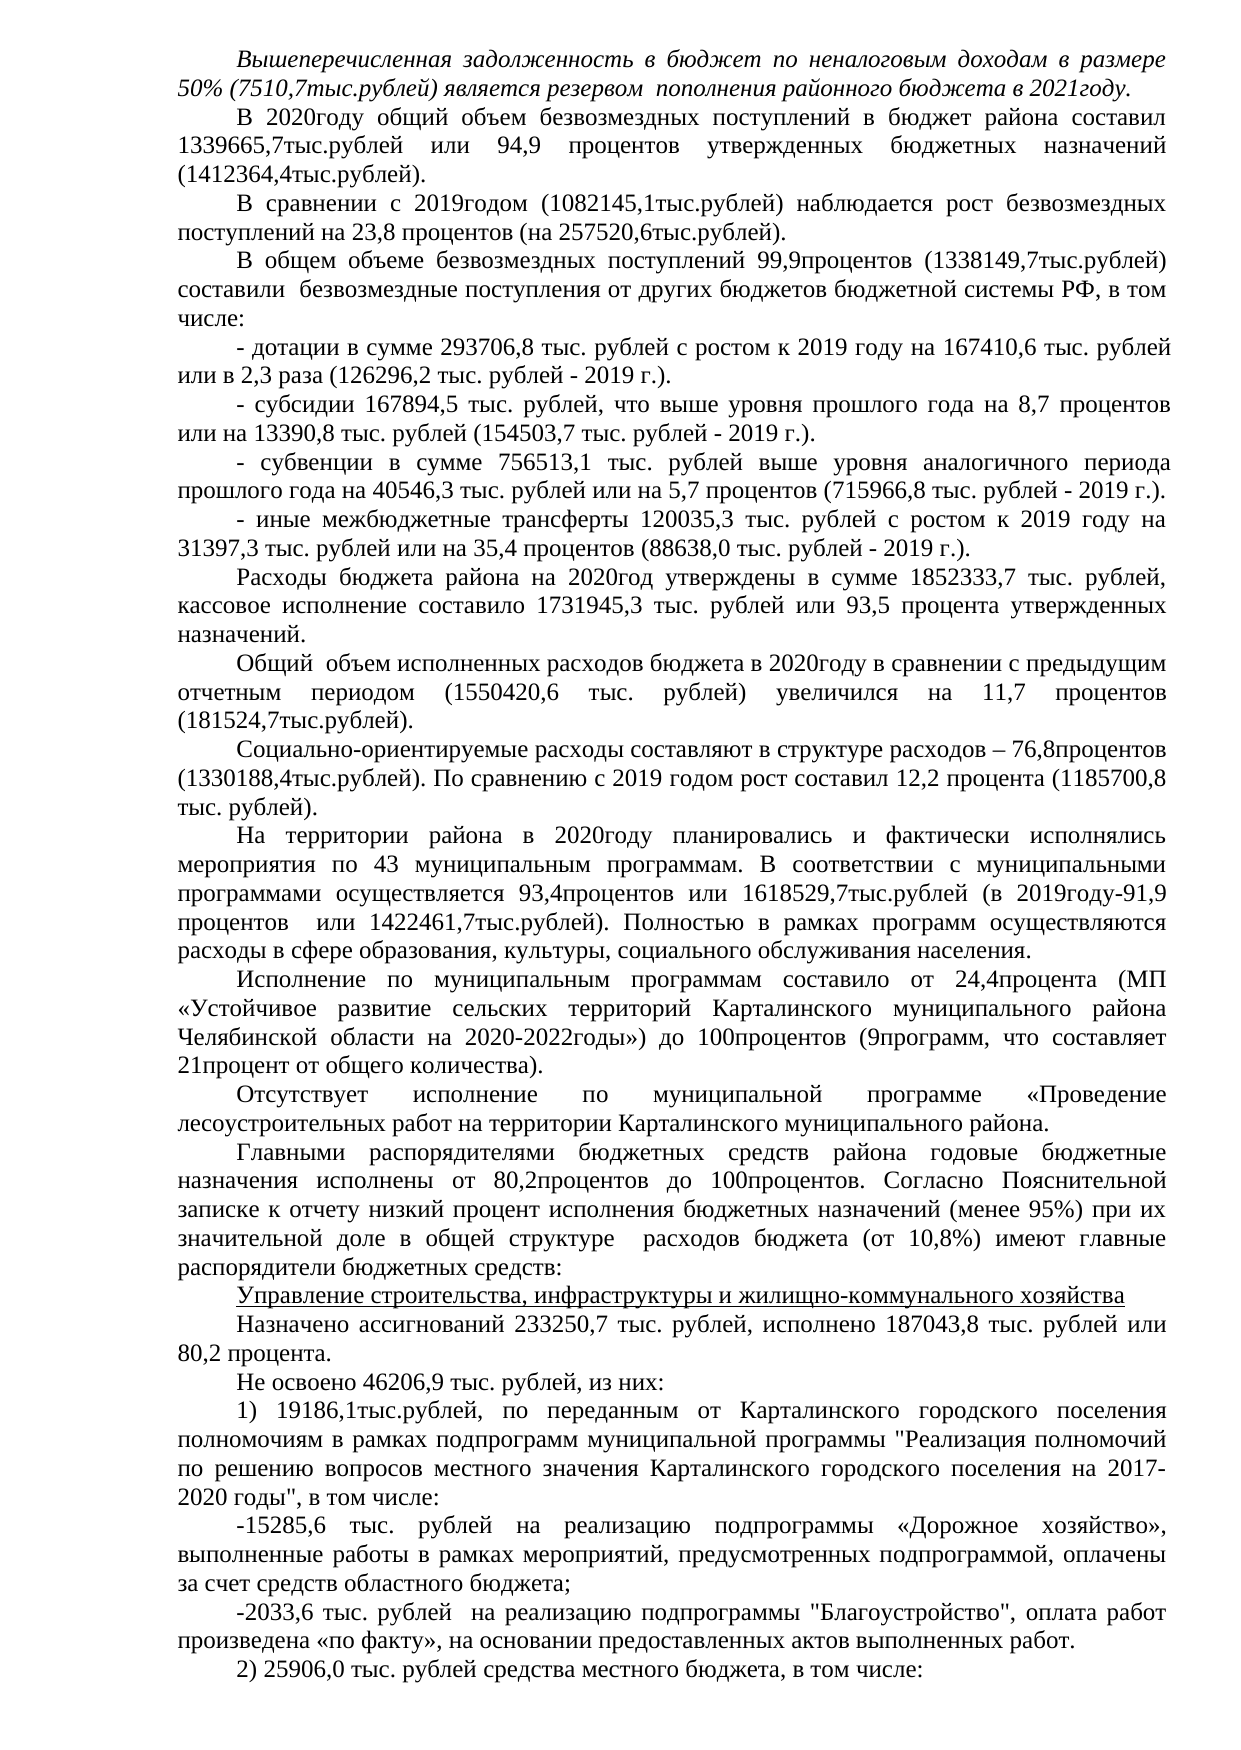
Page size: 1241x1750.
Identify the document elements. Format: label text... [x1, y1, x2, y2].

text Социально-ориентируемые расходы составляют в структуре расходов – 76,8процентов (1330188,4тыс.рублей). По сравнению с 2019 годом рост составил 12,2 процента (1185700,8 тыс. рублей). [177, 734, 1167, 821]
text Общий объем исполненных расходов бюджета в 2020году в сравнении с предыдущим отчетным периодом (1550420,6 тыс. рублей) увеличился на 11,7 процентов (181524,7тыс.рублей). [177, 648, 1167, 734]
text Главными распорядителями бюджетных средств района годовые бюджетные назначения исполнены от 80,2процентов до 100процентов. Согласно Пояснительной записке к отчету низкий процент исполнения бюджетных назначений (менее 95%) при их значительной доле в общей структуре расходов бюджета (от 10,8%) имеют главные распорядители бюджетных средств: [177, 1137, 1167, 1281]
text - субсидии 167894,5 тыс. рублей, что выше уровня прошлого года на 8,7 процентов или на 13390,8 тыс. рублей (154503,7 тыс. рублей - 2019 г.). [177, 389, 1172, 447]
text -2033,6 тыс. рублей на реализацию подпрограммы "Благоустройство", оплата работ произведена «по факту», на основании предоставленных актов выполненных работ. [177, 1597, 1167, 1654]
text На территории района в 2020году планировались и фактически исполнялись мероприятия по 43 муниципальным программам. В соответствии с муниципальными программами осуществляется 93,4процентов или 1618529,7тыс.рублей (в 2019году-91,9 процентов или 1422461,7тыс.рублей). Полностью в рамках программ осуществляются расходы в сфере образования, культуры, социального обслуживания населения. [177, 821, 1167, 964]
text -15285,6 тыс. рублей на реализацию подпрограммы «Дорожное хозяйство», выполненные работы в рамках мероприятий, предусмотренных подпрограммой, оплачены за счет средств областного бюджета; [177, 1511, 1167, 1597]
text Отсутствует исполнение по муниципальной программе «Проведение лесоустроительных работ на территории Карталинского муниципального района. [177, 1079, 1167, 1137]
text Вышеперечисленная задолженность в бюджет по неналоговым доходам в размере 50% (7510,7тыс.рублей) является резервом пополнения районного бюджета в 2021году. [177, 44, 1167, 102]
text - иные межбюджетные трансферты 120035,3 тыс. рублей с ростом к 2019 году на 31397,3 тыс. рублей или на 35,4 процентов (88638,0 тыс. рублей - 2019 г.). [177, 504, 1167, 562]
text Управление строительства, инфраструктуры и жилищно-коммунального хозяйства [177, 1281, 1167, 1309]
text 1) 19186,1тыс.рублей, по переданным от Карталинского городского поселения полномочиям в рамках подпрограмм муниципальной программы "Реализация полномочий по решению вопросов местного значения Карталинского городского поселения на 2017-2020 годы", в том числе: [177, 1396, 1167, 1511]
text Расходы бюджета района на 2020год утверждены в сумме 1852333,7 тыс. рублей, кассовое исполнение составило 1731945,3 тыс. рублей или 93,5 процента утвержденных назначений. [177, 562, 1167, 648]
text Исполнение по муниципальным программам составило от 24,4процента (МП «Устойчивое развитие сельских территорий Карталинского муниципального района Челябинской области на 2020-2022годы») до 100процентов (9программ, что составляет 21процент от общего количества). [177, 964, 1167, 1079]
text Назначено ассигнований 233250,7 тыс. рублей, исполнено 187043,8 тыс. рублей или 80,2 процента. [177, 1309, 1167, 1367]
text - дотации в сумме 293706,8 тыс. рублей с ростом к 2019 году на 167410,6 тыс. рублей или в 2,3 раза (126296,2 тыс. рублей - 2019 г.). [177, 332, 1172, 389]
text 2) 25906,0 тыс. рублей средства местного бюджета, в том числе: [177, 1654, 1167, 1683]
text - субвенции в сумме 756513,1 тыс. рублей выше уровня аналогичного периода прошлого года на 40546,3 тыс. рублей или на 5,7 процентов (715966,8 тыс. рублей - 2019 г.). [177, 447, 1172, 504]
text В 2020году общий объем безвозмездных поступлений в бюджет района составил 1339665,7тыс.рублей или 94,9 процентов утвержденных бюджетных назначений (1412364,4тыс.рублей). [177, 102, 1167, 188]
text В сравнении с 2019годом (1082145,1тыс.рублей) наблюдается рост безвозмездных поступлений на 23,8 процентов (на 257520,6тыс.рублей). [177, 188, 1167, 246]
text Не освоено 46206,9 тыс. рублей, из них: [177, 1367, 1167, 1396]
text В общем объеме безвозмездных поступлений 99,9процентов (1338149,7тыс.рублей) составили безвозмездные поступления от других бюджетов бюджетной системы РФ, в том числе: [177, 246, 1167, 332]
